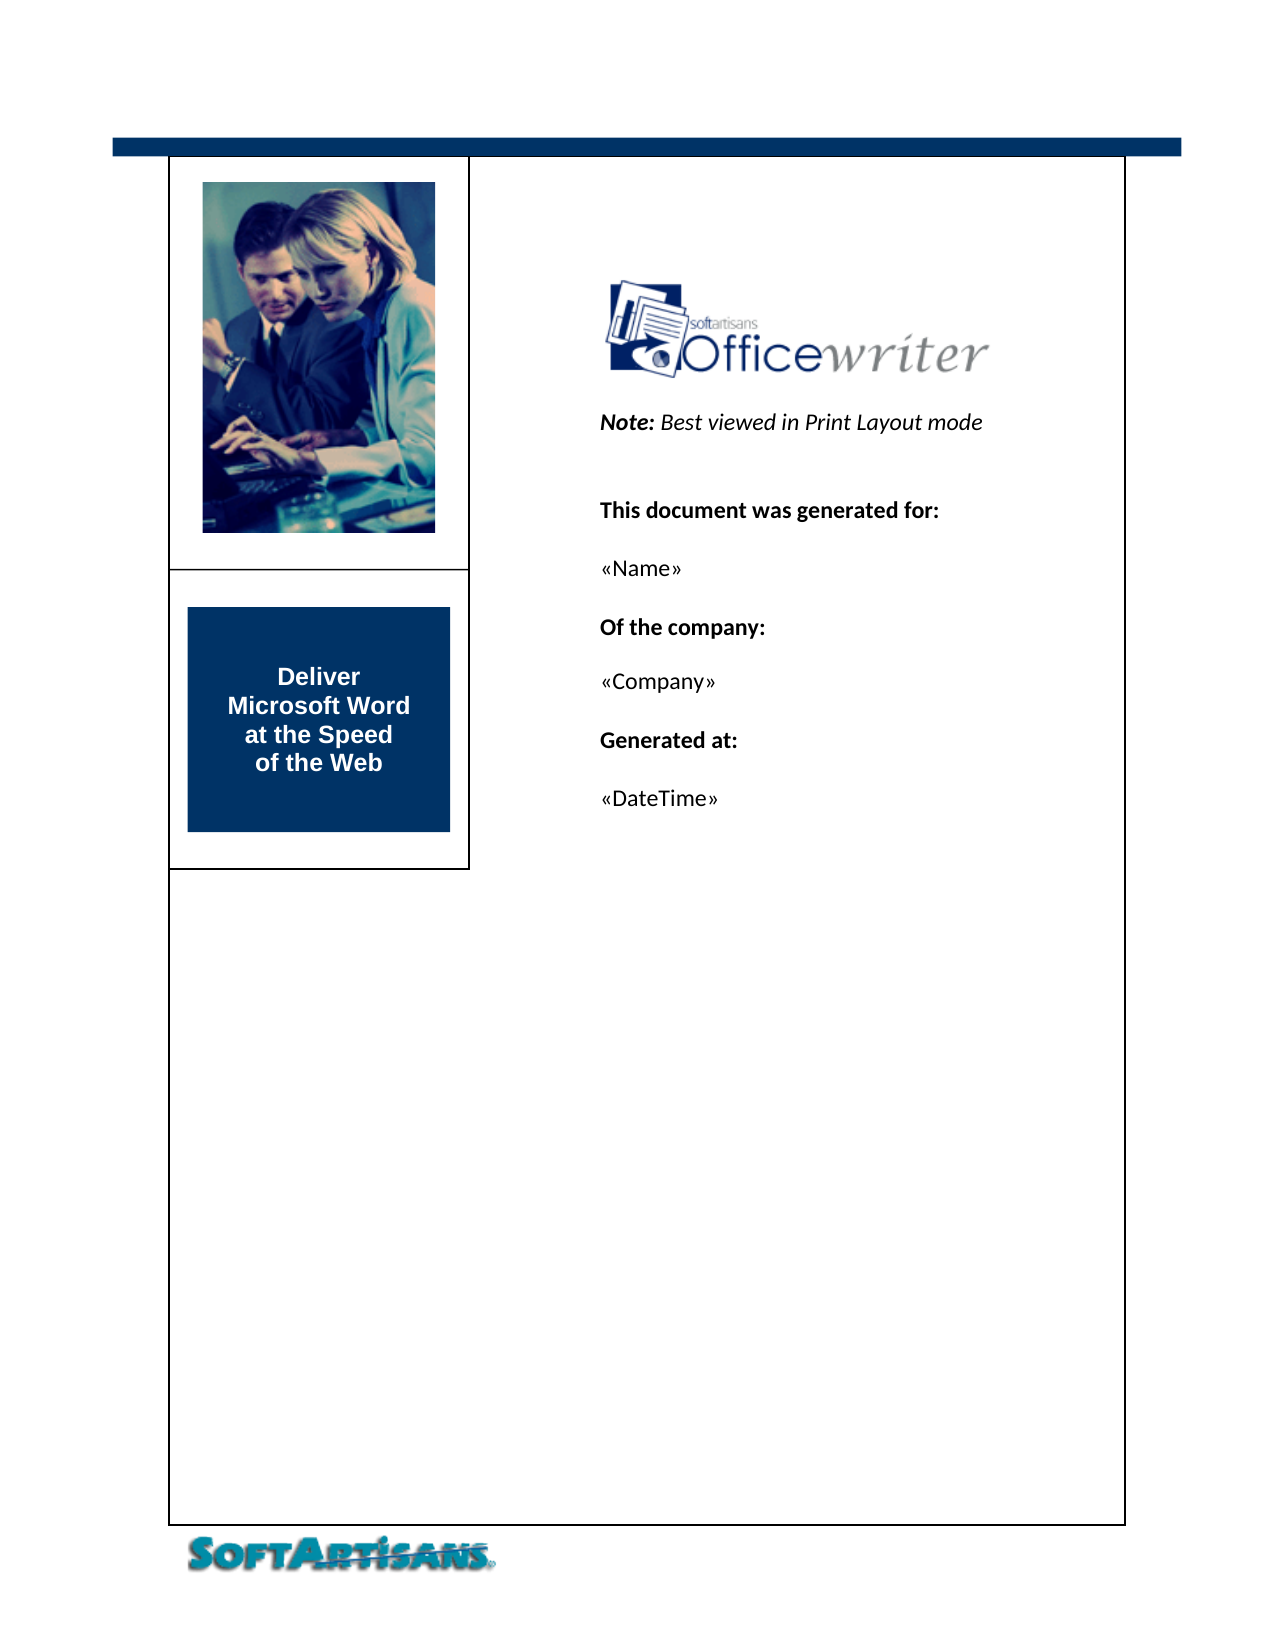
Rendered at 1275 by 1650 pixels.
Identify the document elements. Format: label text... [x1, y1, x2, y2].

text This document was generated for: [600, 495, 1087, 524]
text Generated at: [600, 725, 1087, 754]
text «Name» [600, 553, 1087, 582]
picture [600, 275, 994, 382]
picture [187, 1534, 501, 1575]
picture [202, 182, 436, 533]
text Note: Best viewed in Print Layout mode [600, 407, 1087, 436]
text «DateTime» [600, 783, 1087, 813]
text «Company» [600, 666, 1087, 696]
text Of the company: [600, 612, 1087, 641]
